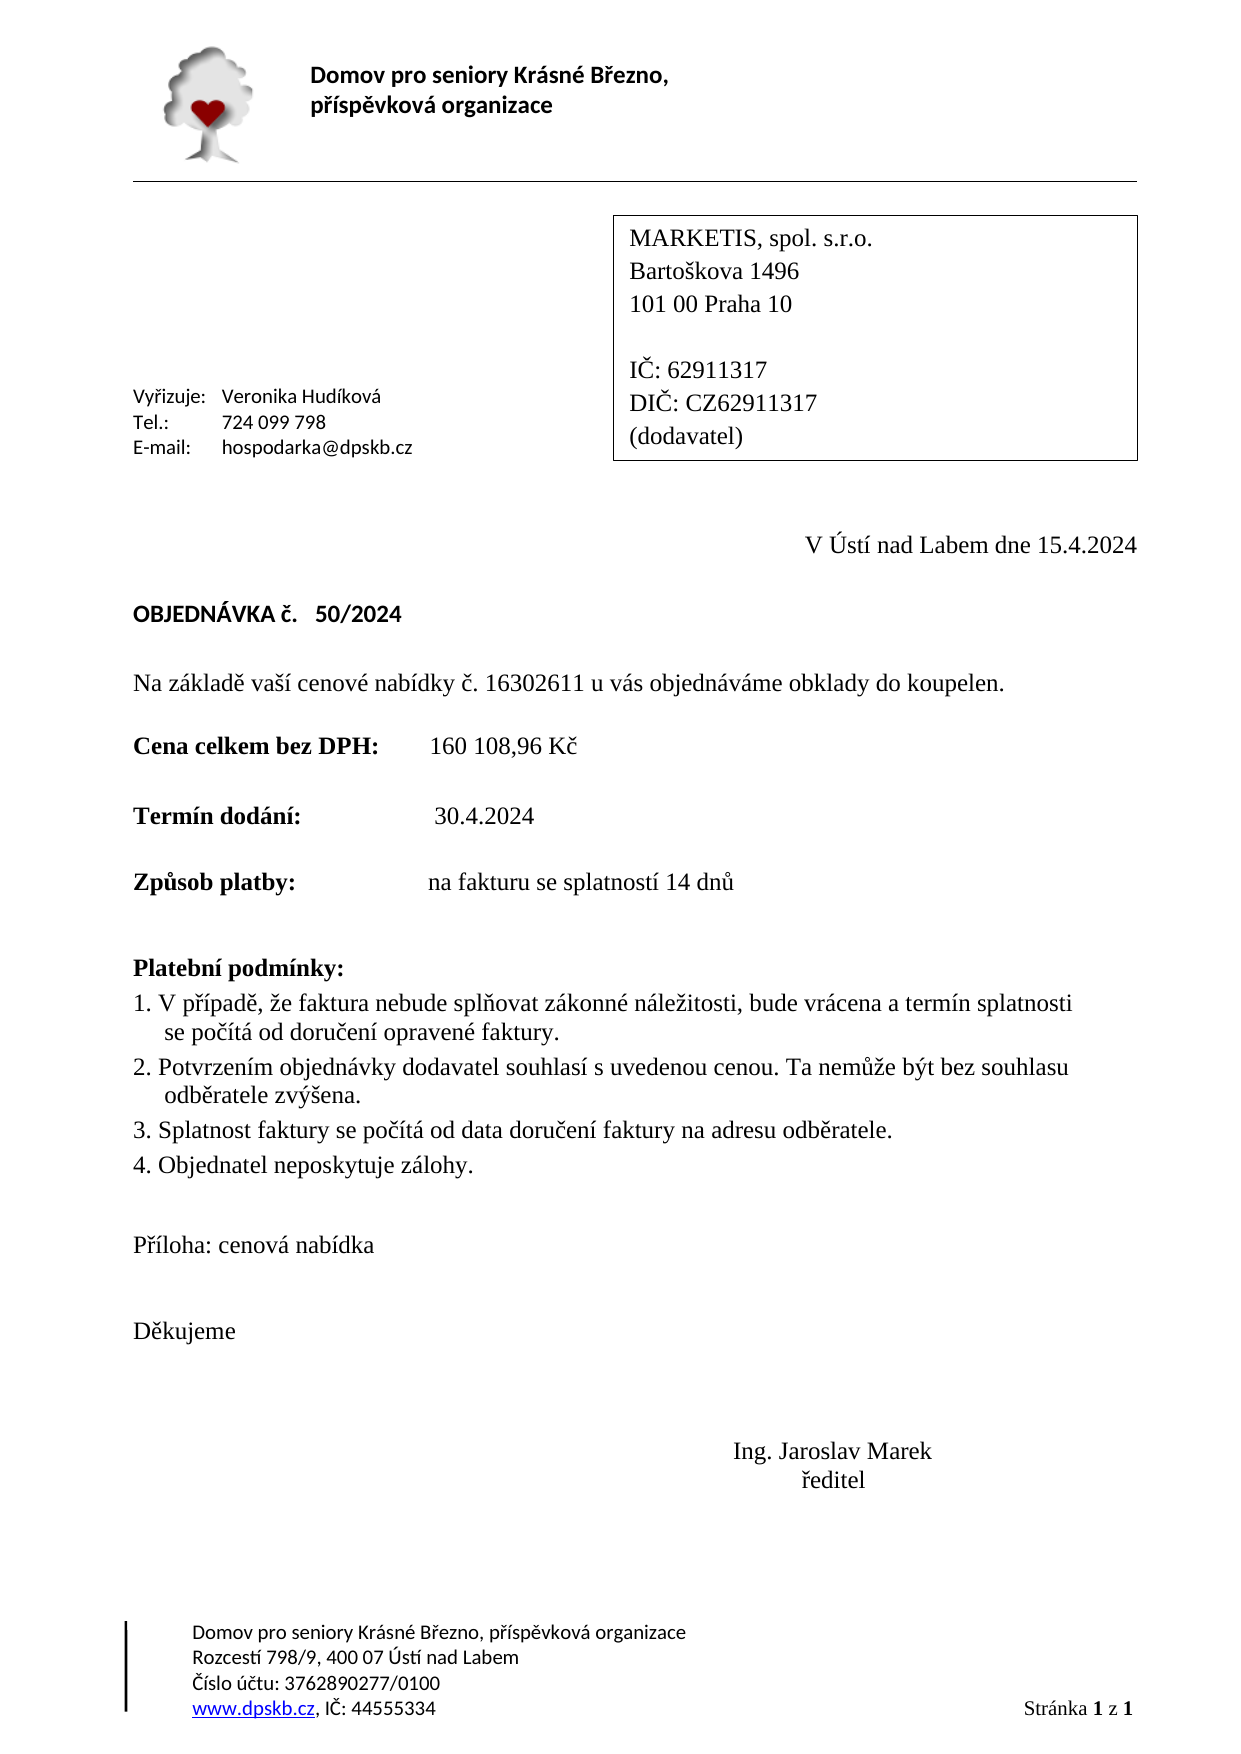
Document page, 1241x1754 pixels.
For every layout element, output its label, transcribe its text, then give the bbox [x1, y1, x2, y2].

text Na základě vaší cenové nabídky č. 16302611 u vás objednáváme obklady do koupelen. [133, 668, 1137, 696]
text V Ústí nad Labem dne 15.4.2024 [133, 530, 1137, 558]
text Způsob platby: na fakturu se splatností 14 dnů [133, 867, 1137, 896]
text Ing. Jaroslav Marek [658, 1436, 1137, 1465]
text se počítá od doručení opravené faktury. [133, 1017, 1137, 1046]
picture [126, 21, 293, 184]
text Vyřizuje: Veronika Hudíková [133, 383, 1137, 409]
text Tel.: 724 099 798 [133, 409, 1137, 434]
text OBJEDNÁVKA č. 50/2024 [133, 598, 1137, 628]
text 2. Potvrzením objednávky dodavatel souhlasí s uvedenou cenou. Ta nemůže být bez souhlasu [133, 1052, 1137, 1081]
text E-mail: hospodarka@dpskb.cz [133, 434, 1137, 460]
text 3. Splatnost faktury se počítá od data doručení faktury na adresu odběratele. [133, 1116, 1137, 1144]
text Děkujeme [133, 1316, 1137, 1345]
text Cena celkem bez DPH: 160 108,96 Kč [133, 731, 1137, 760]
text ředitel [658, 1465, 1137, 1494]
text odběratele zvýšena. [133, 1081, 1137, 1109]
text 1. V případě, že faktura nebude splňovat zákonné náležitosti, bude vrácena a termín splatnosti [133, 988, 1137, 1017]
text Termín dodání: 30.4.2024 [133, 801, 1137, 830]
text Příloha: cenová nabídka [133, 1230, 1137, 1259]
text 4. Objednatel neposkytuje zálohy. [133, 1151, 1137, 1179]
text Platební podmínky: [133, 953, 1137, 982]
